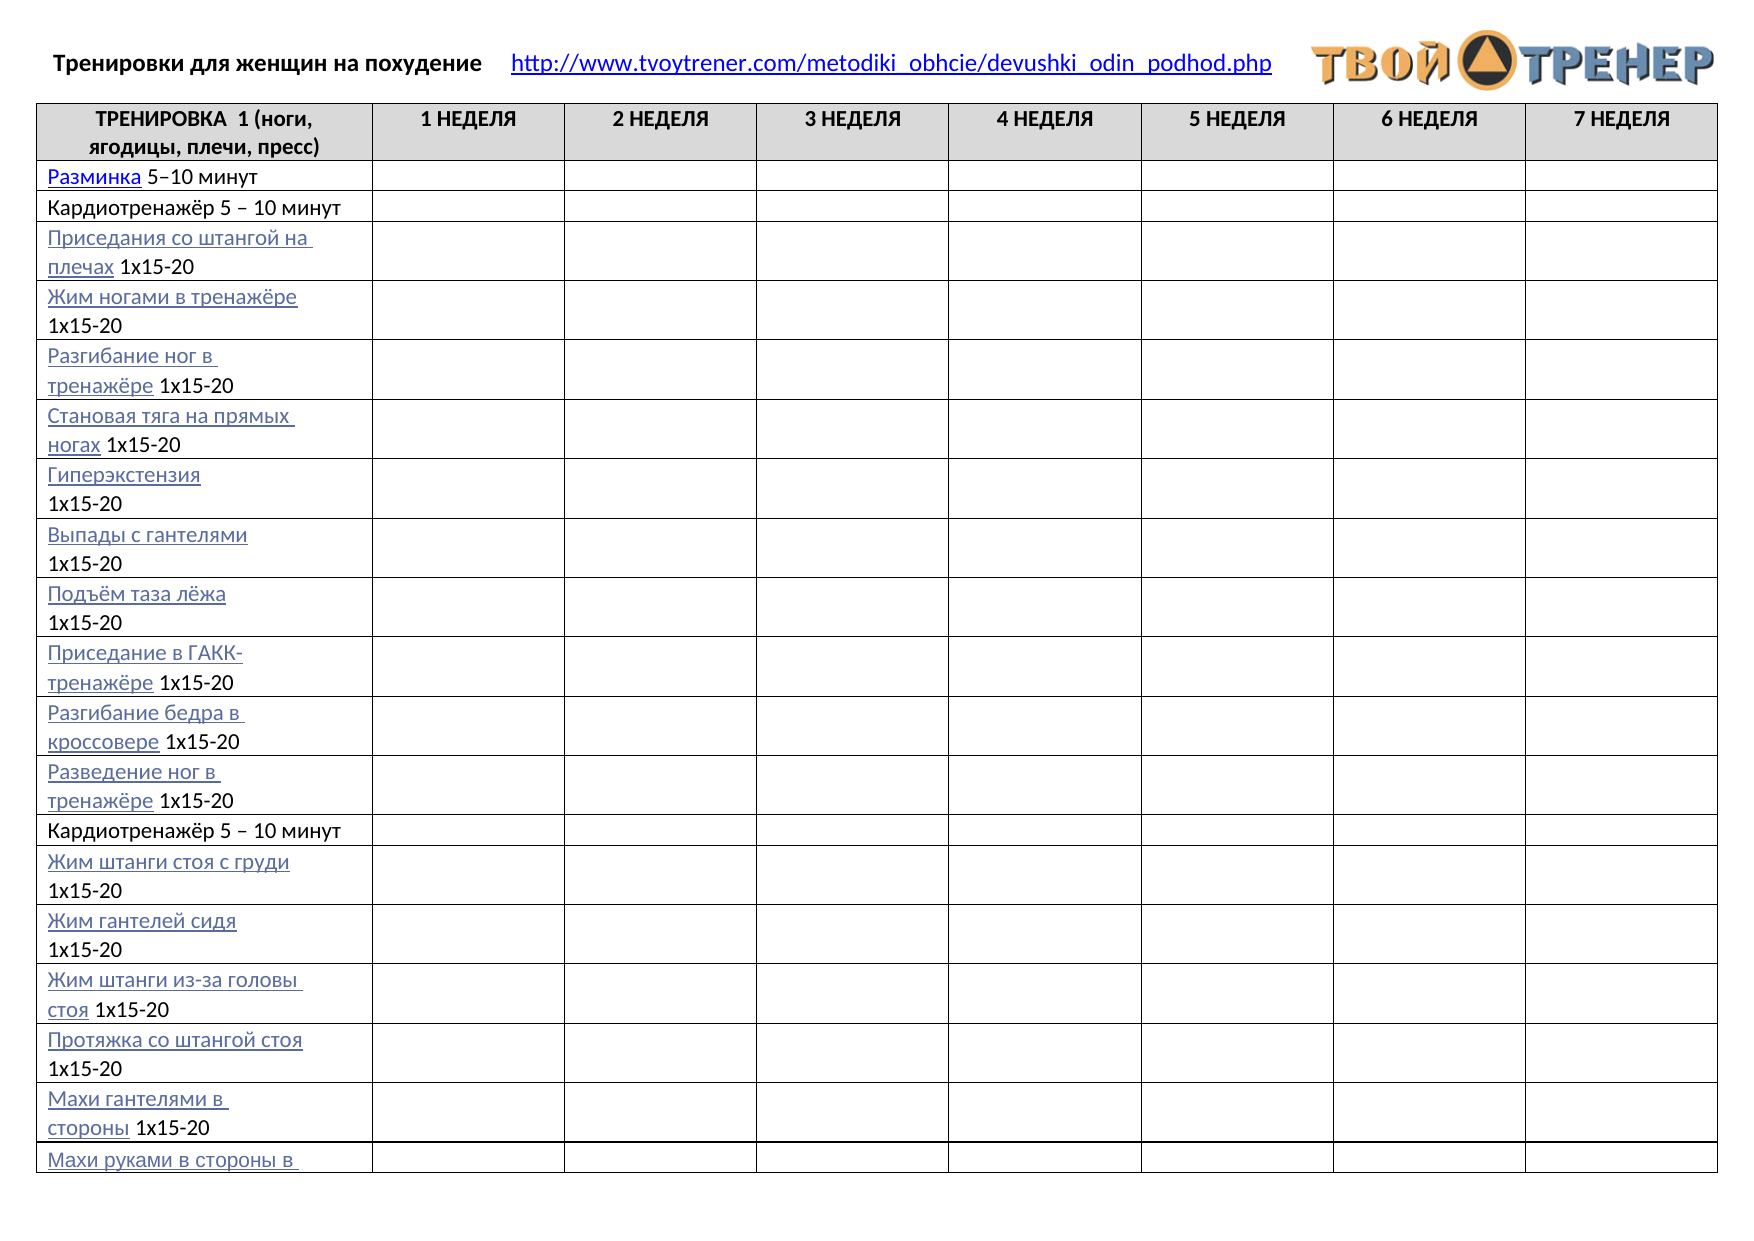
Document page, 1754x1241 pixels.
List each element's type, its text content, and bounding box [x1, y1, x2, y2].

table_cell [373, 637, 564, 696]
table_cell [949, 281, 1141, 339]
table_cell [565, 815, 756, 844]
table_cell [949, 400, 1141, 458]
table_cell [1526, 1143, 1717, 1172]
table_cell [1334, 459, 1525, 517]
table_cell [373, 519, 564, 577]
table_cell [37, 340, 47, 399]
table_cell [757, 1143, 948, 1172]
table_cell [373, 161, 564, 190]
table_header 7 НЕДЕЛЯ [1526, 104, 1717, 160]
table_cell [949, 578, 1141, 636]
table_cell [373, 459, 564, 517]
table_cell [949, 1024, 1141, 1082]
table_cell [565, 191, 756, 221]
table_cell [565, 400, 756, 458]
table_cell [1526, 756, 1717, 814]
table_cell [373, 964, 564, 1023]
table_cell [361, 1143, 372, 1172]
table_cell [1334, 161, 1525, 190]
table_cell [1334, 1143, 1525, 1172]
table_cell [1334, 756, 1525, 814]
table_cell [1526, 400, 1717, 458]
table_cell [1526, 964, 1717, 1023]
table_cell [1334, 697, 1525, 755]
table_header 4 НЕДЕЛЯ [949, 104, 1141, 160]
table_cell [1526, 281, 1717, 339]
table_cell [1526, 161, 1717, 190]
table_cell [565, 281, 756, 339]
table_cell [565, 340, 756, 399]
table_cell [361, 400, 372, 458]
table_cell [565, 846, 756, 904]
table_cell [373, 222, 564, 280]
table_cell [373, 697, 564, 755]
table_cell [565, 578, 756, 636]
table_cell [1142, 1083, 1333, 1141]
table_cell [757, 459, 948, 517]
table_cell [1526, 846, 1717, 904]
table_cell [1526, 340, 1717, 399]
table_cell [757, 815, 948, 844]
table_cell [757, 340, 948, 399]
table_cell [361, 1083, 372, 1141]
table_cell [1334, 846, 1525, 904]
table_cell [1142, 578, 1333, 636]
table_cell [949, 637, 1141, 696]
table_cell [757, 905, 948, 963]
table_cell [949, 459, 1141, 517]
table_cell [1142, 905, 1333, 963]
table_cell [1334, 1083, 1525, 1141]
table_cell [757, 191, 948, 221]
table_cell [757, 1083, 948, 1141]
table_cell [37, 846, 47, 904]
text Тренировки для женщин на похудение http://www.tvoytrener.com/metodiki_obhcie/devushki_odin_podhod.php [47, 47, 1310, 78]
table_cell [1142, 459, 1333, 517]
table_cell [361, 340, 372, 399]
table_cell [757, 1024, 948, 1082]
table_cell [1334, 1024, 1525, 1082]
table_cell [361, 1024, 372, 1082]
table_cell [1334, 400, 1525, 458]
table_cell [373, 1143, 564, 1172]
table_cell [1334, 578, 1525, 636]
table_cell [565, 519, 756, 577]
table_cell [1142, 815, 1333, 844]
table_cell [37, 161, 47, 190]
table_header ТРЕНИРОВКА 1 (ноги, ягодицы, плечи, пресс) [37, 104, 372, 160]
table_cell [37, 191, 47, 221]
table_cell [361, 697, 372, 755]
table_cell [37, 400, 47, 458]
table_cell [1526, 637, 1717, 696]
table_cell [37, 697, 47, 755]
table_cell [373, 756, 564, 814]
table_cell [1526, 459, 1717, 517]
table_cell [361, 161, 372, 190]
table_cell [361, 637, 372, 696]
table_cell [1142, 519, 1333, 577]
table_cell [949, 815, 1141, 844]
table_cell [373, 1024, 564, 1082]
table_cell [1334, 905, 1525, 963]
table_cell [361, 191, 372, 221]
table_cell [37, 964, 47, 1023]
table_cell [565, 161, 756, 190]
table_cell [565, 459, 756, 517]
table_cell [757, 400, 948, 458]
table_cell [757, 697, 948, 755]
table_cell [1142, 964, 1333, 1023]
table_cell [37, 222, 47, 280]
table_cell [565, 1083, 756, 1141]
table_cell [949, 191, 1141, 221]
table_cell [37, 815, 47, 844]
table_cell [757, 578, 948, 636]
table_cell [1142, 756, 1333, 814]
table_cell [1334, 815, 1525, 844]
table_cell [1334, 340, 1525, 399]
table_cell [1142, 1024, 1333, 1082]
table_cell [1526, 222, 1717, 280]
table_cell [373, 191, 564, 221]
table_cell [757, 161, 948, 190]
table_cell [373, 281, 564, 339]
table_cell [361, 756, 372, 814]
table_cell [565, 905, 756, 963]
table_cell [949, 756, 1141, 814]
table_cell [565, 1024, 756, 1082]
table_cell [373, 340, 564, 399]
table_cell [1334, 964, 1525, 1023]
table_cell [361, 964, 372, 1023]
table_cell [949, 964, 1141, 1023]
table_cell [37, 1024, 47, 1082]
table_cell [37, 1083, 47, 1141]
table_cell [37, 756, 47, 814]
table_header 6 НЕДЕЛЯ [1334, 104, 1525, 160]
table_cell [1142, 697, 1333, 755]
table_cell [757, 846, 948, 904]
table_cell [949, 1083, 1141, 1141]
table_cell [1334, 637, 1525, 696]
table_cell [949, 905, 1141, 963]
table_cell [757, 637, 948, 696]
table_cell [1334, 519, 1525, 577]
table_cell [565, 964, 756, 1023]
table_cell [373, 905, 564, 963]
table_cell [1142, 340, 1333, 399]
table_cell [949, 222, 1141, 280]
table_cell [1334, 191, 1525, 221]
table_cell [565, 756, 756, 814]
table_cell [949, 1143, 1141, 1172]
table_header 5 НЕДЕЛЯ [1142, 104, 1333, 160]
table_cell [373, 815, 564, 844]
table_cell [757, 281, 948, 339]
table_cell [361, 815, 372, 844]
table_cell [1142, 637, 1333, 696]
table_cell [1142, 400, 1333, 458]
table_cell [1526, 697, 1717, 755]
table_cell [1142, 281, 1333, 339]
table_cell [565, 697, 756, 755]
table_cell [1142, 846, 1333, 904]
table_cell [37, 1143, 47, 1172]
table_cell [757, 519, 948, 577]
table_cell [1526, 815, 1717, 844]
table_header 1 НЕДЕЛЯ [373, 104, 564, 160]
table_cell [1526, 905, 1717, 963]
table_cell [757, 964, 948, 1023]
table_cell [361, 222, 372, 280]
table_cell [1142, 191, 1333, 221]
table_cell [949, 161, 1141, 190]
table_cell [1142, 161, 1333, 190]
table_cell [1142, 222, 1333, 280]
table_cell [1526, 1083, 1717, 1141]
table_cell [949, 519, 1141, 577]
table_cell [757, 222, 948, 280]
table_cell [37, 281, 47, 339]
table_cell [565, 222, 756, 280]
table_cell [565, 637, 756, 696]
table_cell [1526, 191, 1717, 221]
table_cell [373, 846, 564, 904]
table_cell [373, 400, 564, 458]
table_cell [757, 756, 948, 814]
table_cell [373, 1083, 564, 1141]
table_header 2 НЕДЕЛЯ [565, 104, 756, 160]
table_cell [373, 578, 564, 636]
table_cell [1526, 1024, 1717, 1082]
table_cell [1334, 222, 1525, 280]
table_cell [1526, 578, 1717, 636]
table_cell [1142, 1143, 1333, 1172]
table_cell [949, 697, 1141, 755]
table_cell [1526, 519, 1717, 577]
table_cell [565, 1143, 756, 1172]
table_cell [1334, 281, 1525, 339]
table_cell [949, 340, 1141, 399]
table_header 3 НЕДЕЛЯ [757, 104, 948, 160]
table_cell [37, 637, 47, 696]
table_cell [949, 846, 1141, 904]
